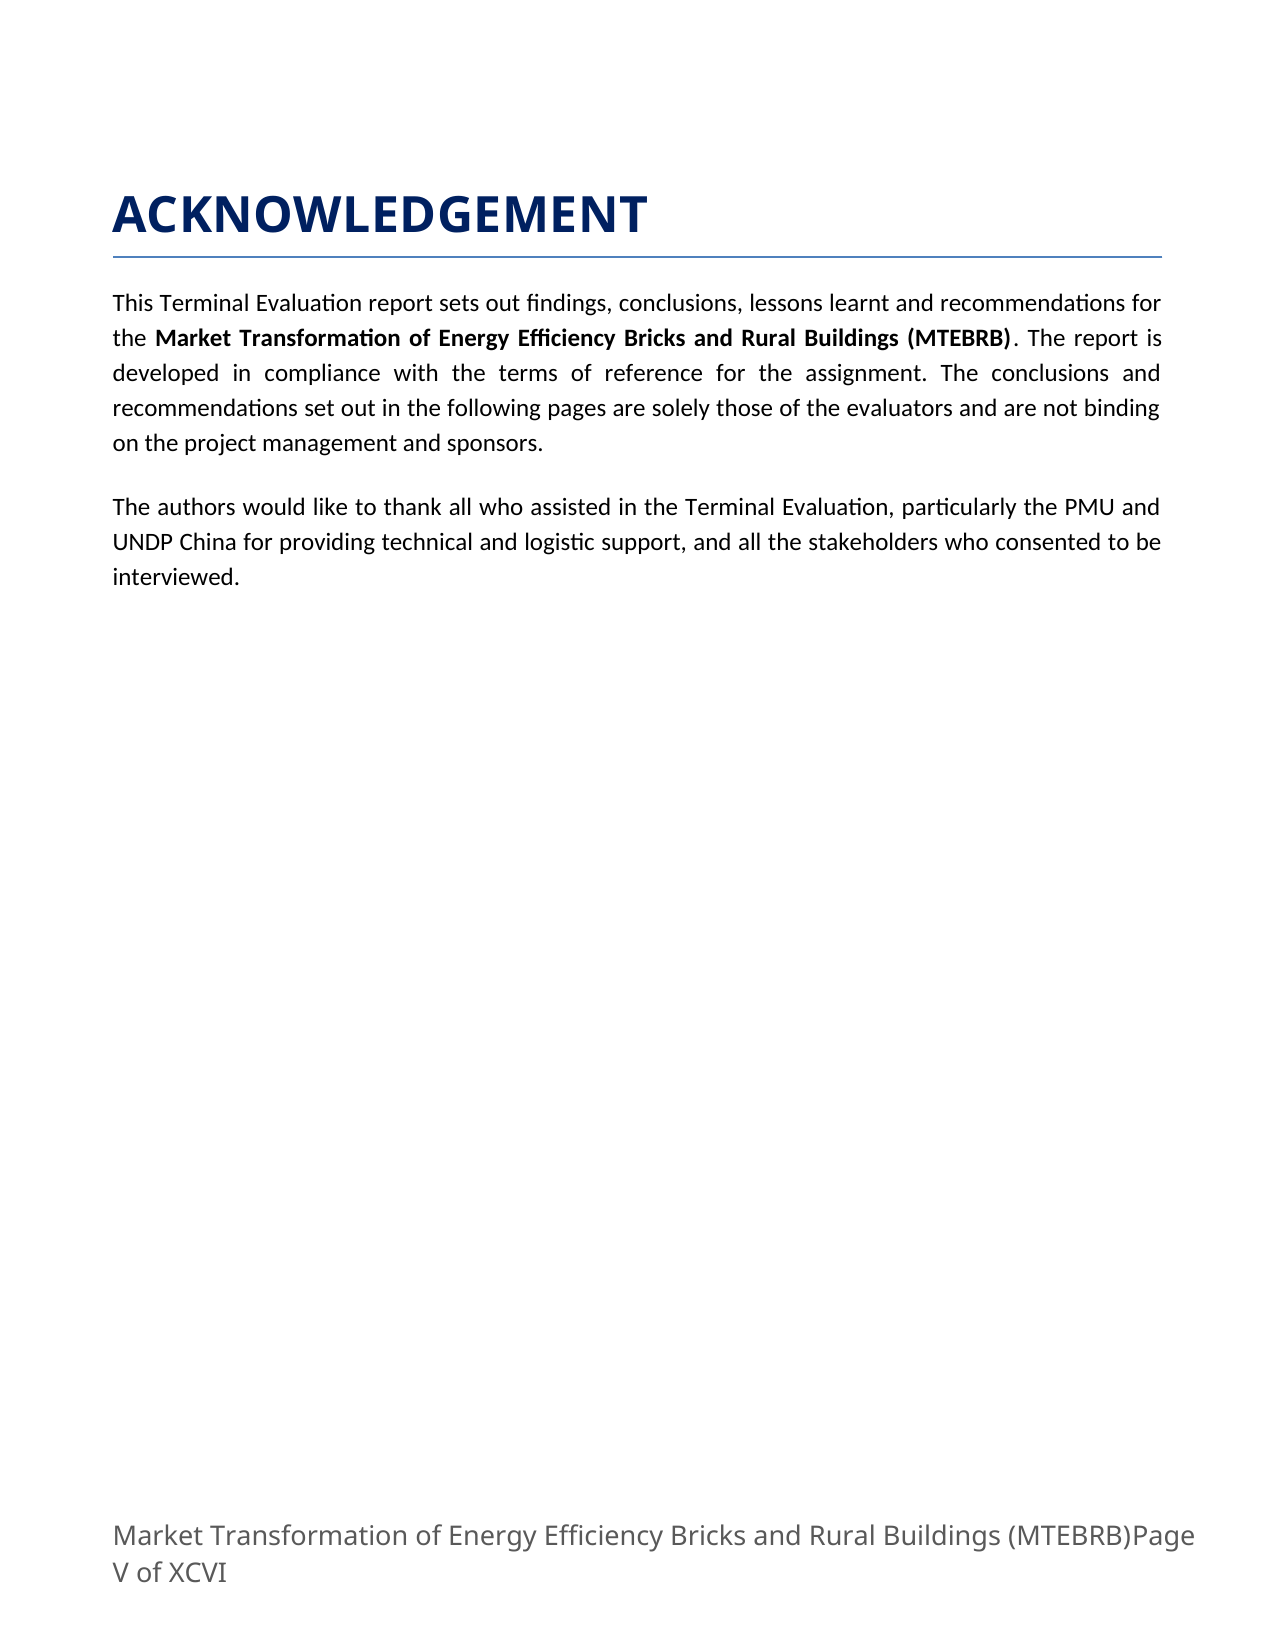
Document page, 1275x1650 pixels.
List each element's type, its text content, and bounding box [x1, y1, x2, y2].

title ACKNOWLEDGEMENT [112, 179, 1162, 258]
text This Terminal Evaluation report sets out findings, conclusions, lessons learnt and recommendations for the Market Transformation of Energy Efficiency Bricks and Rural Buildings (MTEBRB). The report is developed in compliance with the terms of reference for the assignment. The conclusions and recommendations set out in the following pages are solely those of the evaluators and are not binding on the project management and sponsors. [112, 287, 1162, 457]
text The authors would like to thank all who assisted in the Terminal Evaluation, particularly the PMU and UNDP China for providing technical and logistic support, and all the stakeholders who consented to be interviewed. [112, 491, 1162, 592]
